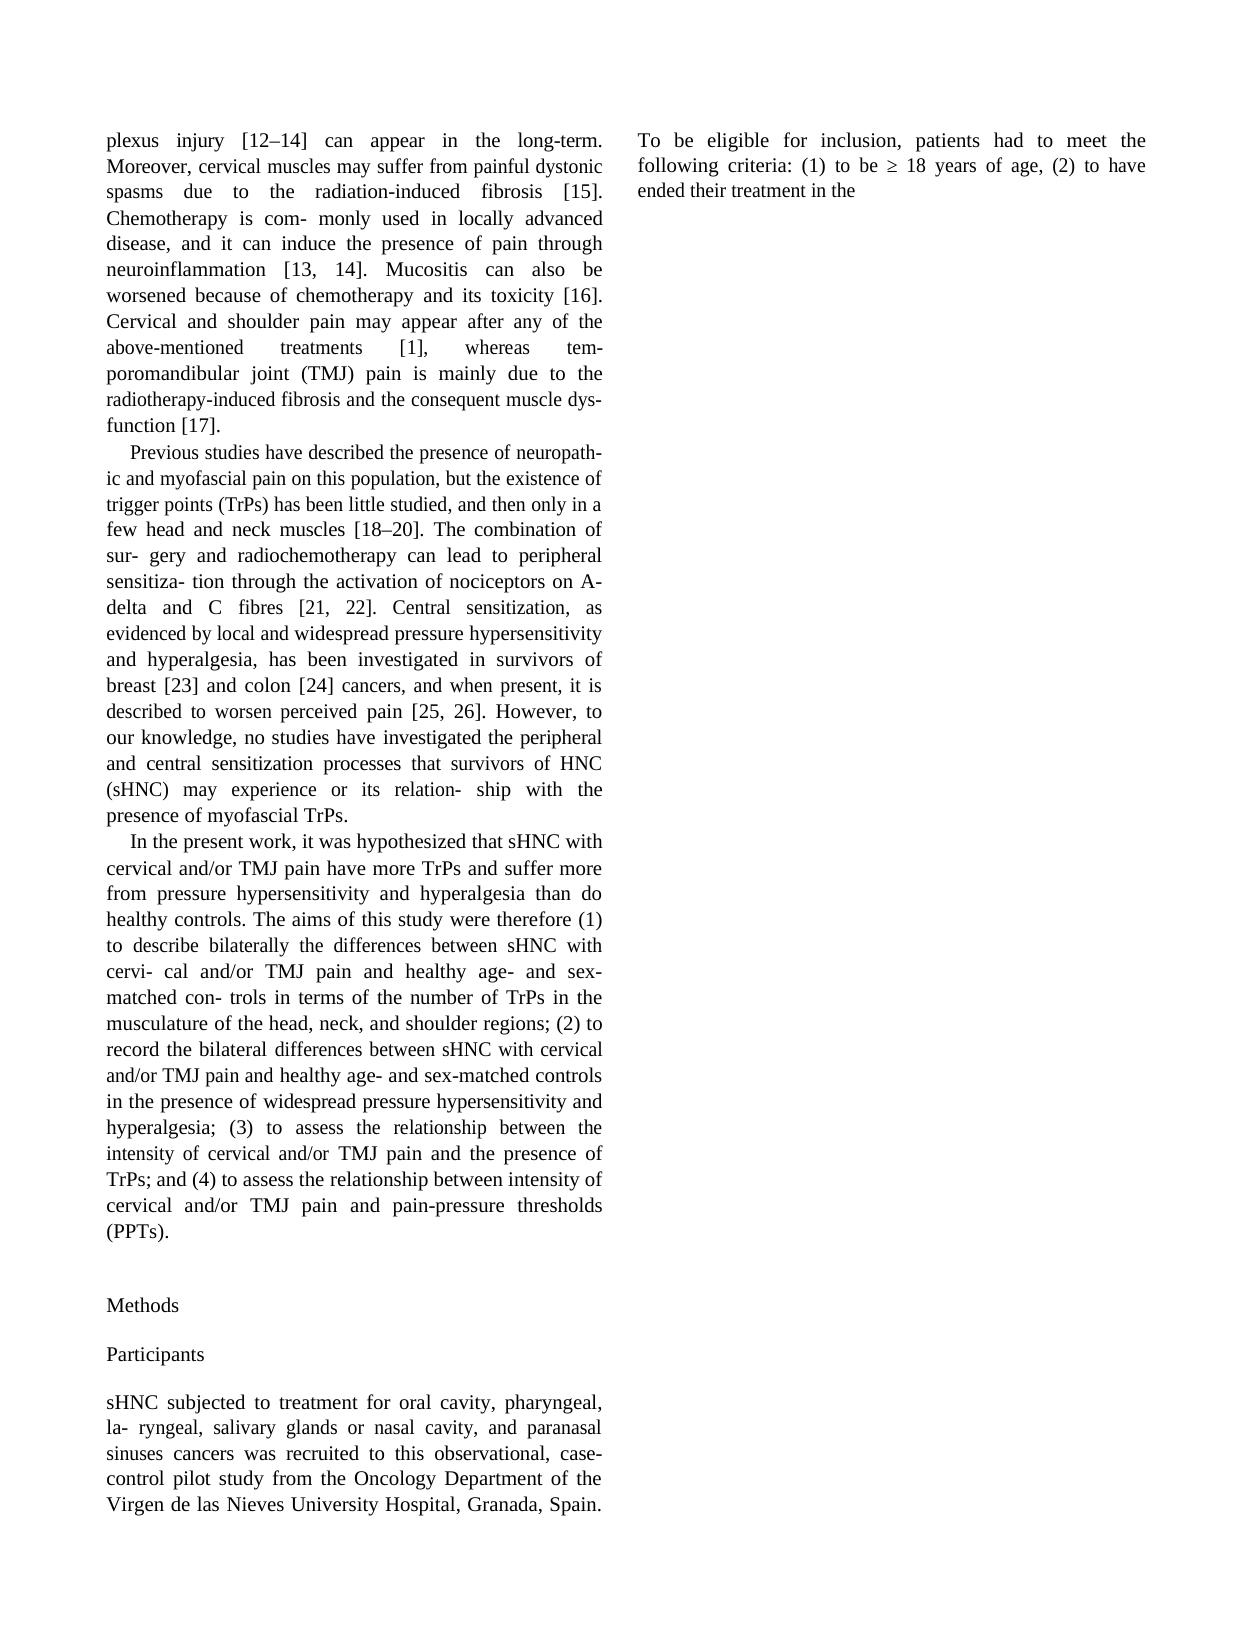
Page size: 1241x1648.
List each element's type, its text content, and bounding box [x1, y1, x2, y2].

text plexus injury [12–14] can appear in the long-term. Moreover, cervical muscles may suffer from painful dystonic spasms due to the radiation-induced fibrosis [15]. Chemotherapy is com- monly used in locally advanced disease, and it can induce the presence of pain through neuroinflammation [13, 14]. Mucositis can also be worsened because of chemotherapy and its toxicity [16]. Cervical and shoulder pain may appear after any of the above-mentioned treatments [1], whereas tem- poromandibular joint (TMJ) pain is mainly due to the radiotherapy-induced fibrosis and the consequent muscle dys- function [17]. [106, 128, 603, 437]
subtitle Methods [106, 1293, 607, 1317]
text In the present work, it was hypothesized that sHNC with cervical and/or TMJ pain have more TrPs and suffer more from pressure hypersensitivity and hyperalgesia than do healthy controls. The aims of this study were therefore (1) to describe bilaterally the differences between sHNC with cervi- cal and/or TMJ pain and healthy age- and sex-matched con- trols in terms of the number of TrPs in the musculature of the head, neck, and shoulder regions; (2) to record the bilateral differences between sHNC with cervical and/or TMJ pain and healthy age- and sex-matched controls in the presence of widespread pressure hypersensitivity and hyperalgesia; (3) to assess the relationship between the intensity of cervical and/or TMJ pain and the presence of TrPs; and (4) to assess the relationship between intensity of cervical and/or TMJ pain and pain-pressure thresholds (PPTs). [106, 829, 603, 1243]
text sHNC subjected to treatment for oral cavity, pharyngeal, la- ryngeal, salivary glands or nasal cavity, and paranasal sinuses cancers was recruited to this observational, case-control pilot study from the Oncology Department of the Virgen de las Nieves University Hospital, Granada, Spain. To be eligible for inclusion, patients had to meet the following criteria: (1) to be ≥ 18 years of age, (2) to have ended their treatment in the [106, 1390, 602, 1516]
text Previous studies have described the presence of neuropath- ic and myofascial pain on this population, but the existence of trigger points (TrPs) has been little studied, and then only in a few head and neck muscles [18–20]. The combination of sur- gery and radiochemotherapy can lead to peripheral sensitiza- tion through the activation of nociceptors on A-delta and C fibres [21, 22]. Central sensitization, as evidenced by local and widespread pressure hypersensitivity and hyperalgesia, has been investigated in survivors of breast [23] and colon [24] cancers, and when present, it is described to worsen perceived pain [25, 26]. However, to our knowledge, no studies have investigated the peripheral and central sensitization processes that survivors of HNC (sHNC) may experience or its relation- ship with the presence of myofascial TrPs. [106, 439, 603, 827]
subtitle Participants [106, 1342, 607, 1366]
text sHNC subjected to treatment for oral cavity, pharyngeal, la- ryngeal, salivary glands or nasal cavity, and paranasal sinuses cancers was recruited to this observational, case-control pilot study from the Oncology Department of the Virgen de las Nieves University Hospital, Granada, Spain. To be eligible for inclusion, patients had to meet the following criteria: (1) to be ≥ 18 years of age, (2) to have ended their treatment in the [637, 128, 1146, 202]
